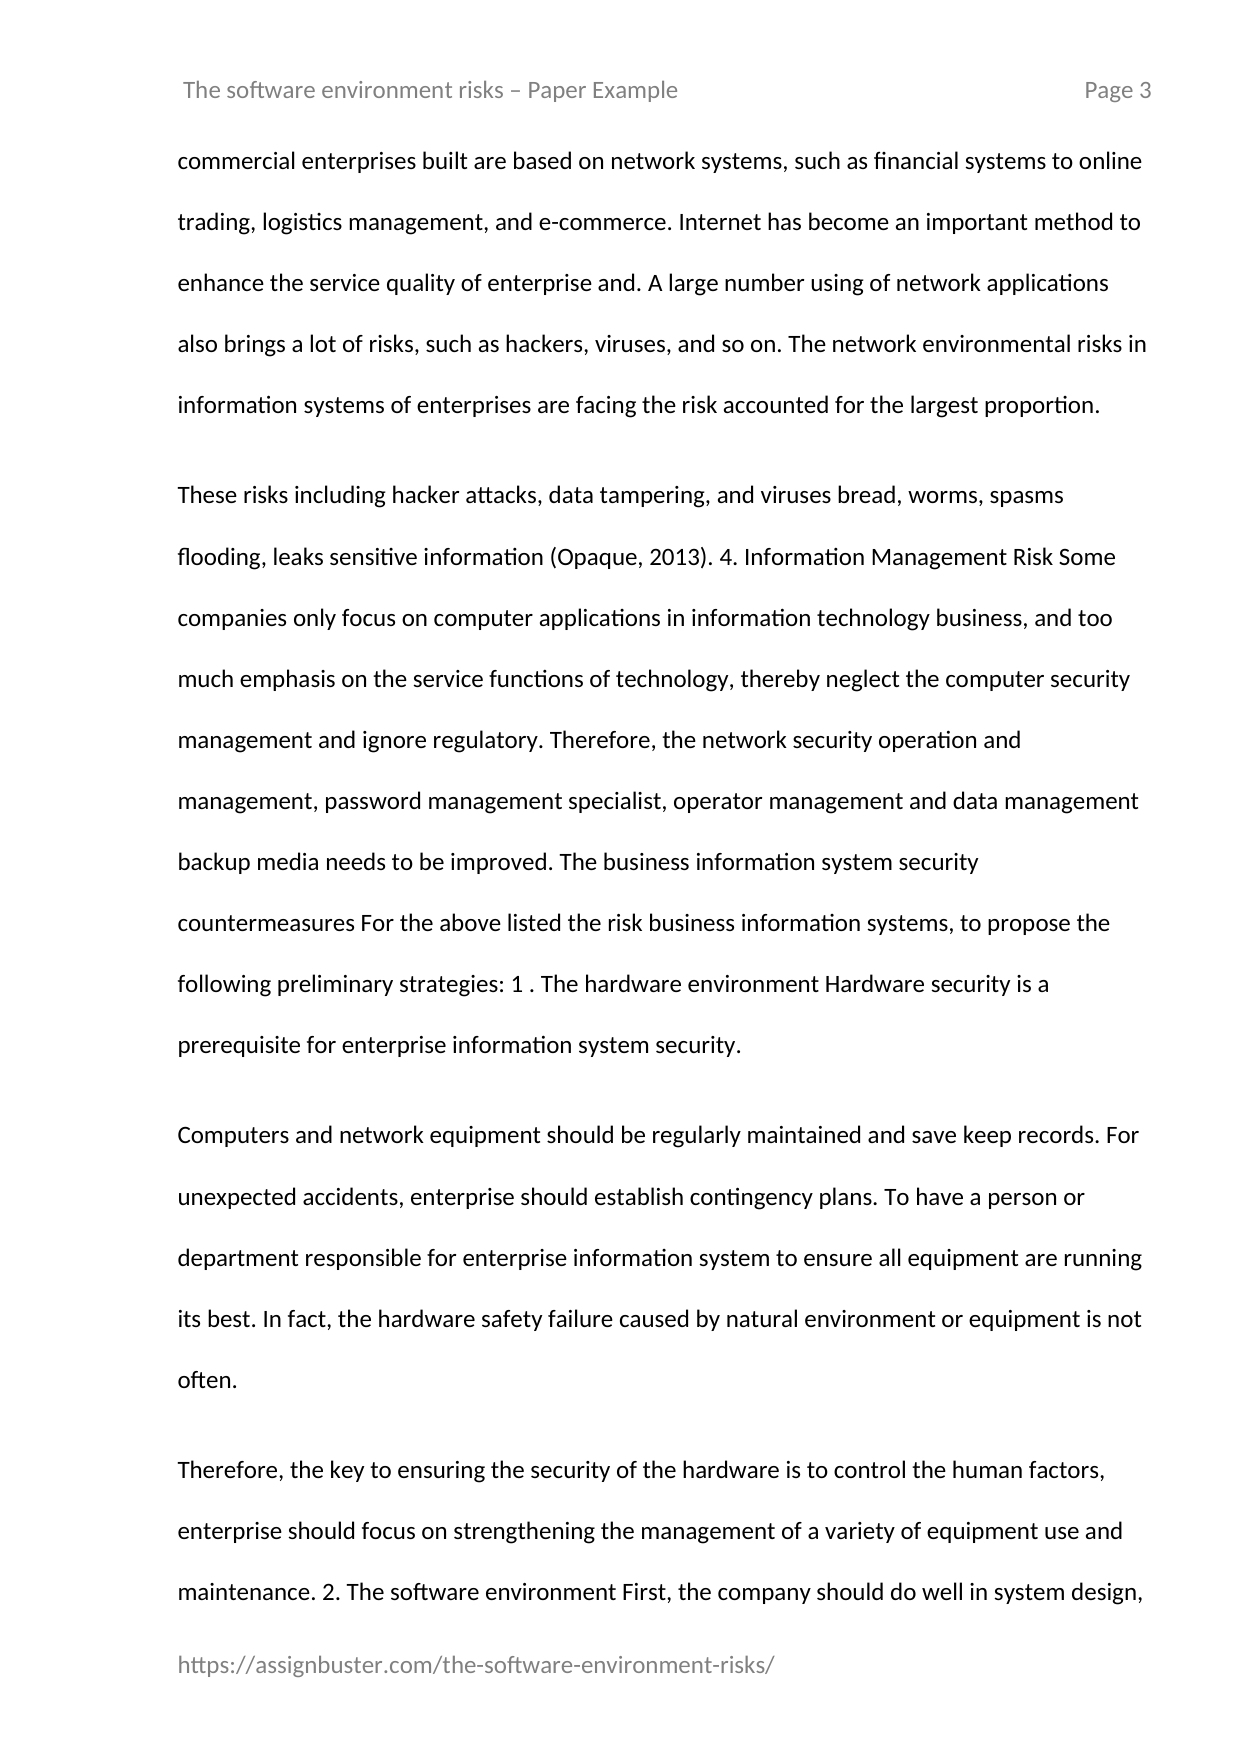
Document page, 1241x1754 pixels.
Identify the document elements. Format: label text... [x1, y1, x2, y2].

text These risks including hacker attacks, data tampering, and viruses bread, worms, spasms flooding, leaks sensitive information (Opaque, 2013). 4. Information Management Risk Some companies only focus on computer applications in information technology business, and too much emphasis on the service functions of technology, thereby neglect the computer security management and ignore regulatory. Therefore, the network security operation and management, password management specialist, operator management and data management backup media needs to be improved. The business information system security countermeasures For the above listed the risk business information systems, to propose the following preliminary strategies: 1 . The hardware environment Hardware security is a prerequisite for enterprise information system security. [177, 480, 1152, 1059]
text Computers and network equipment should be regularly maintained and save keep records. For unexpected accidents, enterprise should establish contingency plans. To have a person or department responsible for enterprise information system to ensure all equipment are running its best. In fact, the hardware safety failure caused by natural environment or equipment is not often. [177, 1119, 1152, 1394]
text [177, 145, 1152, 420]
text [177, 1454, 1152, 1607]
